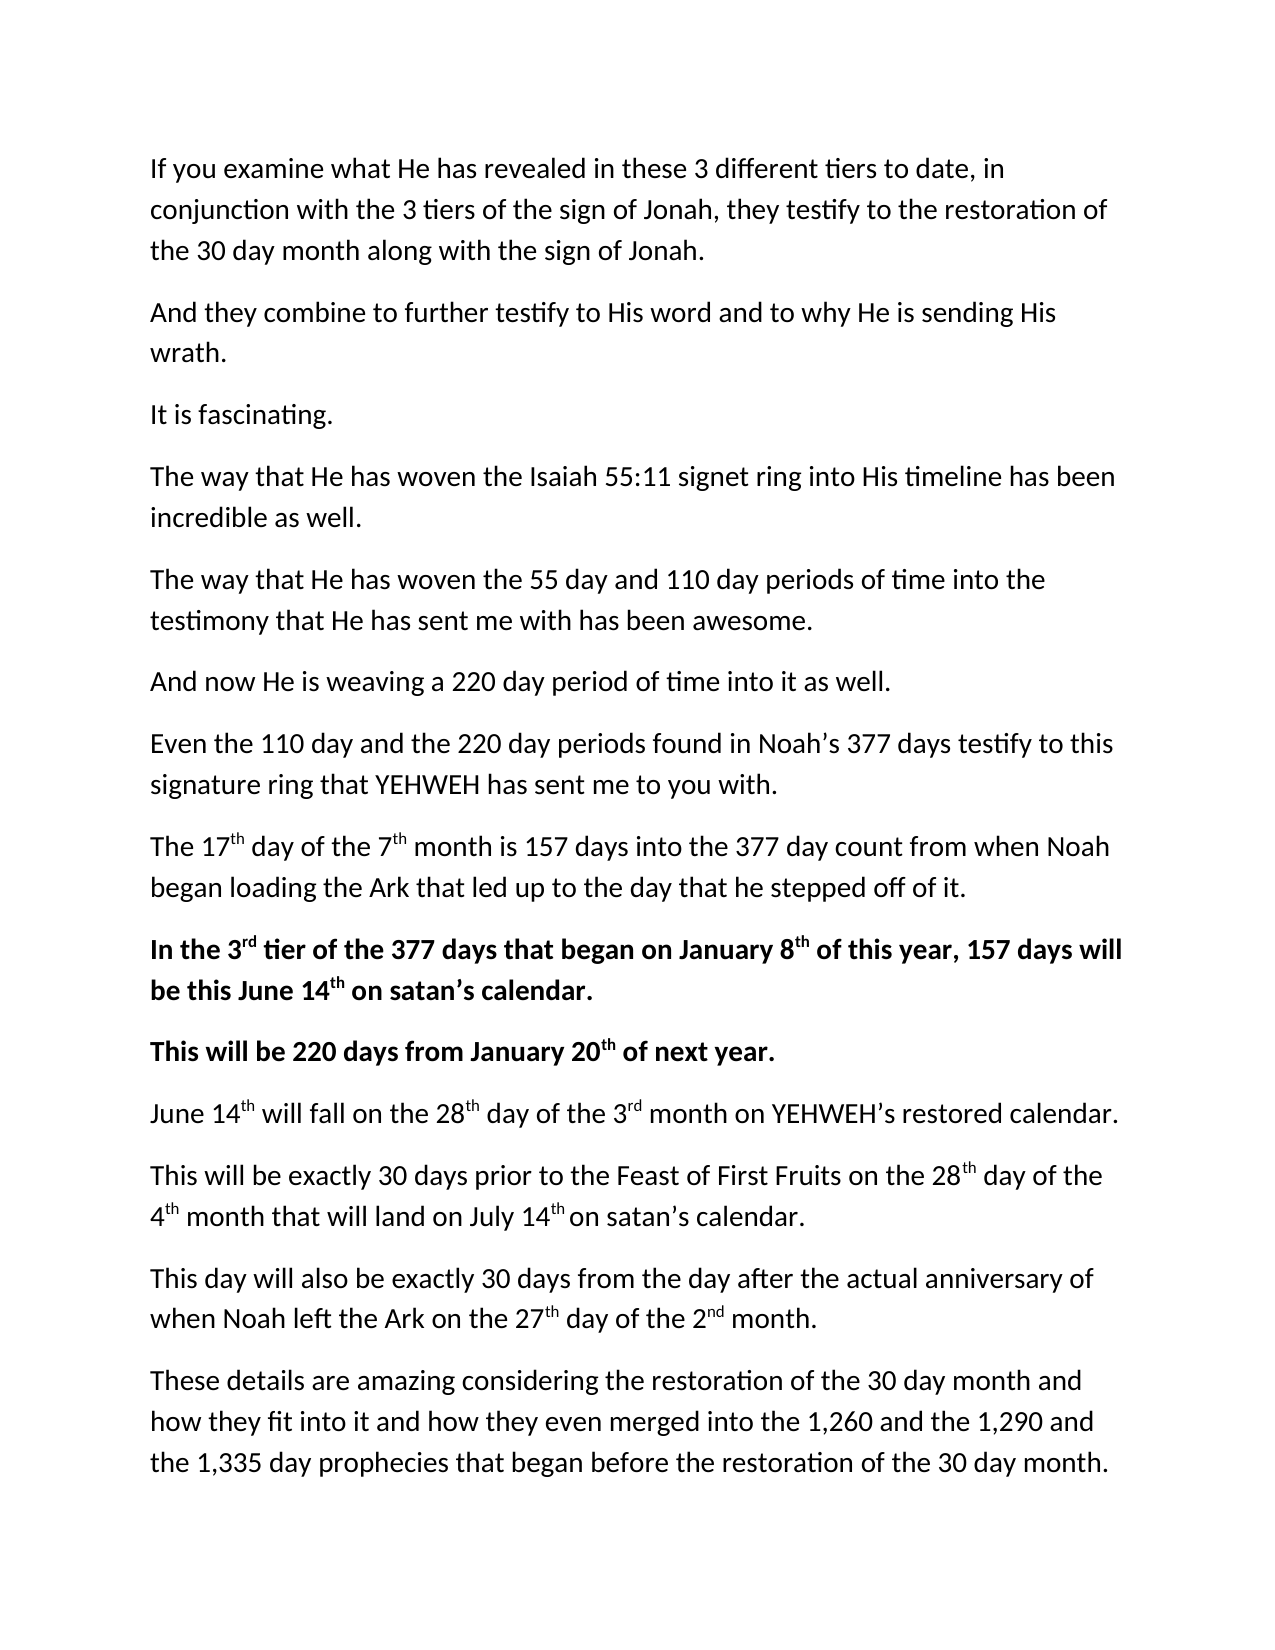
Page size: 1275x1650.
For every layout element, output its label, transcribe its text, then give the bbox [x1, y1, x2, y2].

text It is fascinating. [150, 396, 1125, 432]
text In the 3rd tier of the 377 days that began on January 8th of this year, 157 days will be this June 14th on satan’s calendar. [150, 931, 1125, 1007]
text The way that He has woven the 55 day and 110 day periods of time into the testimony that He has sent me with has been awesome. [150, 561, 1125, 637]
text The way that He has woven the Isaiah 55:11 signet ring into His timeline has been incredible as well. [150, 458, 1125, 535]
text This will be exactly 30 days prior to the Feast of First Fruits on the 28th day of the 4th month that will land on July 14th on satan’s calendar. [150, 1157, 1125, 1233]
text This will be 220 days from January 20th of next year. [150, 1033, 1125, 1069]
text This day will also be exactly 30 days from the day after the actual anniversary of when Noah left the Ark on the 27th day of the 2nd month. [150, 1260, 1125, 1336]
text And they combine to further testify to His word and to why He is sending His wrath. [150, 294, 1125, 370]
text The 17th day of the 7th month is 157 days into the 377 day count from when Noah began loading the Ark that led up to the day that he stepped off of it. [150, 828, 1125, 904]
text If you examine what He has revealed in these 3 different tiers to date, in conjunction with the 3 tiers of the sign of Jonah, they testify to the restoration of the 30 day month along with the sign of Jonah. [150, 150, 1125, 267]
text Even the 110 day and the 220 day periods found in Noah’s 377 days testify to this signature ring that YEHWEH has sent me to you with. [150, 725, 1125, 802]
text These details are amazing considering the restoration of the 30 day month and how they fit into it and how they even merged into the 1,260 and the 1,290 and the 1,335 day prophecies that began before the restoration of the 30 day month. [150, 1362, 1125, 1480]
text And now He is weaving a 220 day period of time into it as well. [150, 663, 1125, 699]
text June 14th will fall on the 28th day of the 3rd month on YEHWEH’s restored calendar. [150, 1095, 1125, 1131]
